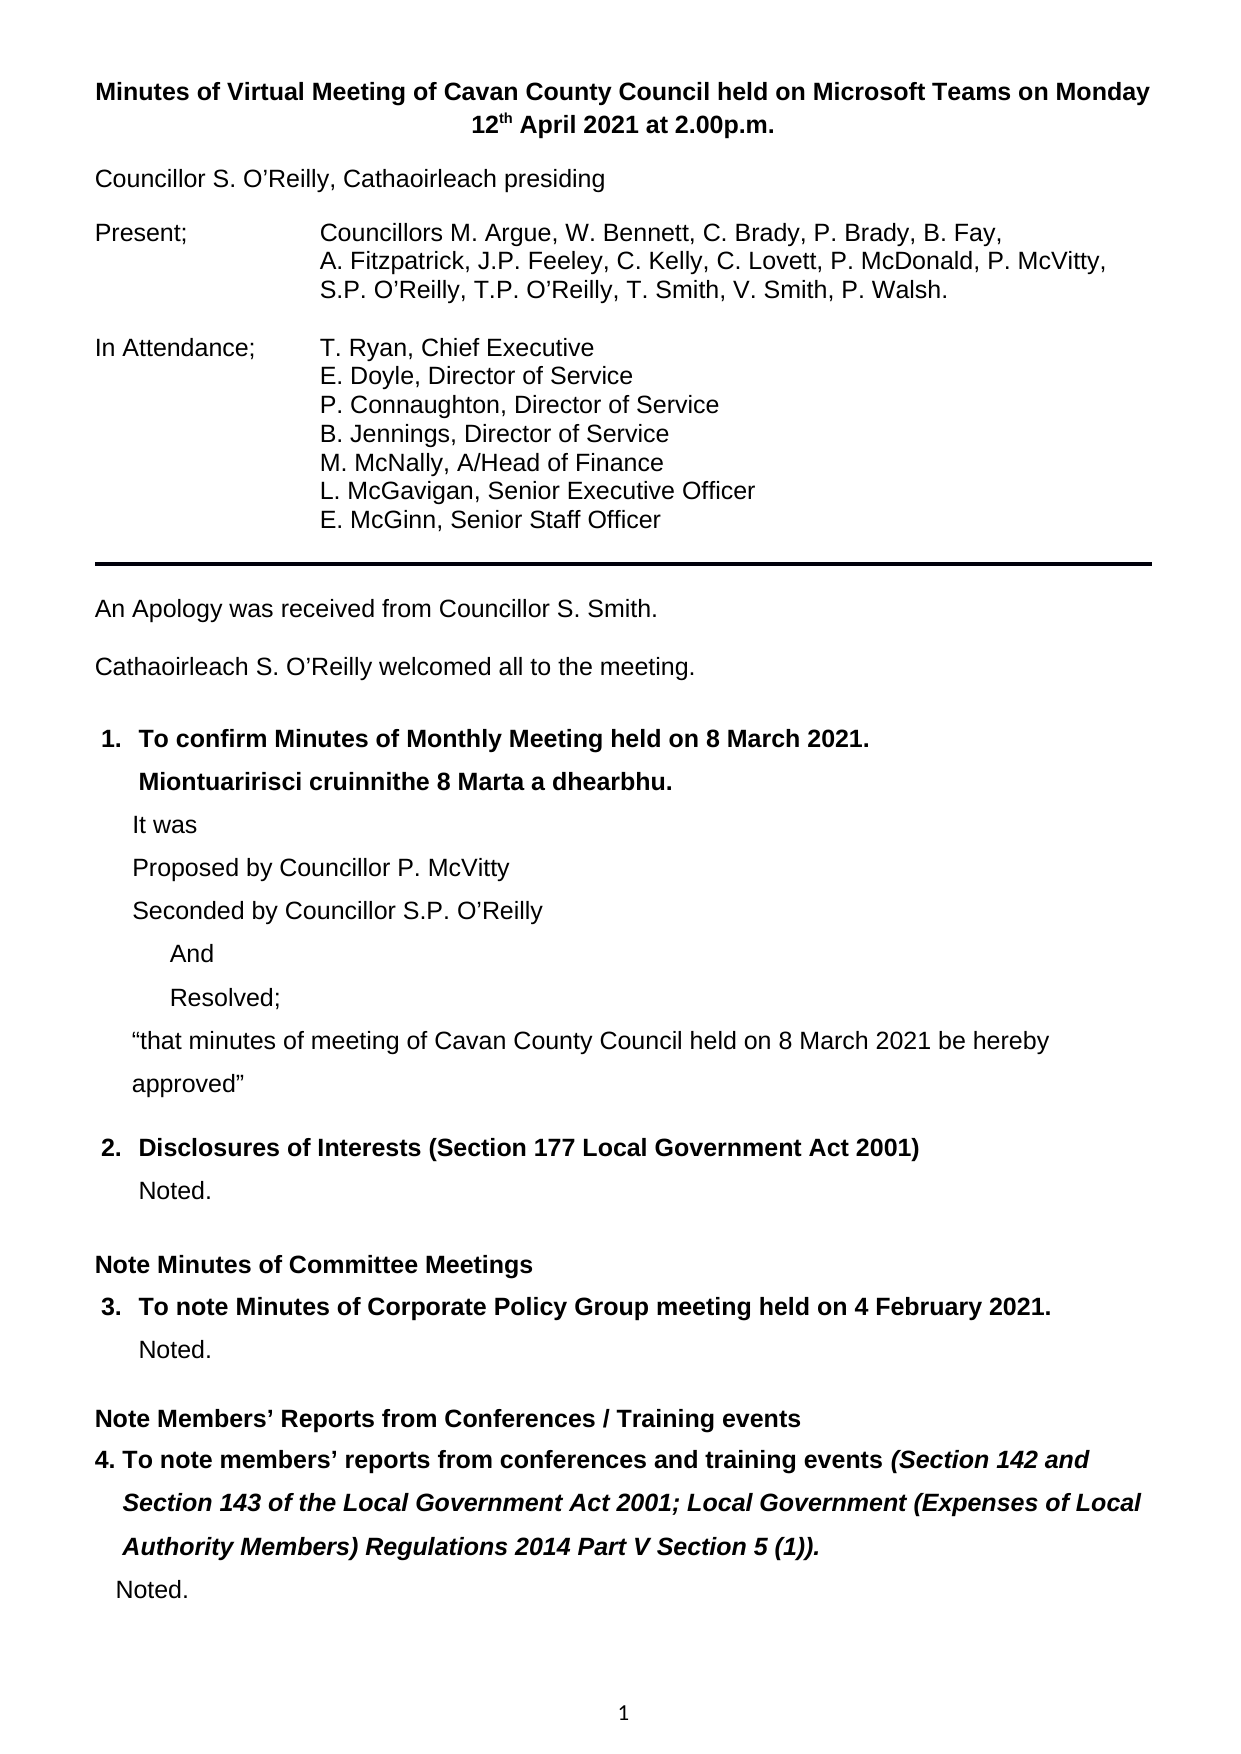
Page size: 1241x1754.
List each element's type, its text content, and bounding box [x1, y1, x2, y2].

text M. McNally, A/Head of Finance [94, 447, 1152, 476]
text B. Jennings, Director of Service [94, 419, 1152, 447]
list Disclosures of Interests (Section 177 Local Government Act 2001) [101, 1133, 1152, 1161]
text 4. To note members’ reports from conferences and training events (Section 142 and [94, 1445, 1152, 1474]
text It was [94, 810, 1152, 839]
text E. Doyle, Director of Service [94, 361, 1152, 390]
text L. McGavigan, Senior Executive Officer [94, 476, 1152, 505]
list To note Minutes of Corporate Policy Group meeting held on 4 February 2021. [101, 1291, 1152, 1320]
text Present; Councillors M. Argue, W. Bennett, C. Brady, P. Brady, B. Fay, [94, 217, 1152, 246]
text “that minutes of meeting of Cavan County Council held on 8 March 2021 be hereby approved” [132, 1026, 1152, 1097]
text Councillor S. O’Reilly, Cathaoirleach presiding [94, 164, 1152, 192]
text Cathaoirleach S. O’Reilly welcomed all to the meeting. [94, 652, 1152, 681]
text Proposed by Councillor P. McVitty [94, 853, 1152, 882]
text A. Fitzpatrick, J.P. Feeley, C. Kelly, C. Lovett, P. McDonald, P. McVitty, [319, 246, 1152, 275]
text Section 143 of the Local Government Act 2001; Local Government (Expenses of Local [94, 1488, 1152, 1517]
text Seconded by Councillor S.P. O’Reilly [94, 896, 1152, 925]
text Resolved; [169, 982, 1152, 1011]
text E. McGinn, Senior Staff Officer [94, 505, 1152, 534]
text Note Members’ Reports from Conferences / Training events [94, 1404, 1152, 1433]
text And [169, 939, 1152, 968]
text In Attendance; T. Ryan, Chief Executive [94, 332, 1152, 361]
text Noted. [138, 1334, 1152, 1363]
text S.P. O’Reilly, T.P. O’Reilly, T. Smith, V. Smith, P. Walsh. [319, 275, 1152, 304]
list Noted. [138, 1176, 1152, 1204]
text Miontuaririsci cruinnithe 8 Marta a dhearbhu. [138, 767, 1152, 796]
text An Apology was received from Councillor S. Smith. [94, 594, 1152, 623]
text P. Connaughton, Director of Service [94, 390, 1152, 419]
text Note Minutes of Committee Meetings [94, 1250, 1152, 1279]
text Noted. [94, 1575, 1152, 1603]
text Minutes of Virtual Meeting of Cavan County Council held on Microsoft Teams on Monday 12th April 2021 at 2.00p.m. [94, 77, 1152, 138]
text Authority Members) Regulations 2014 Part V Section 5 (1)). [94, 1532, 1152, 1560]
list To confirm Minutes of Monthly Meeting held on 8 March 2021. [101, 724, 1152, 752]
